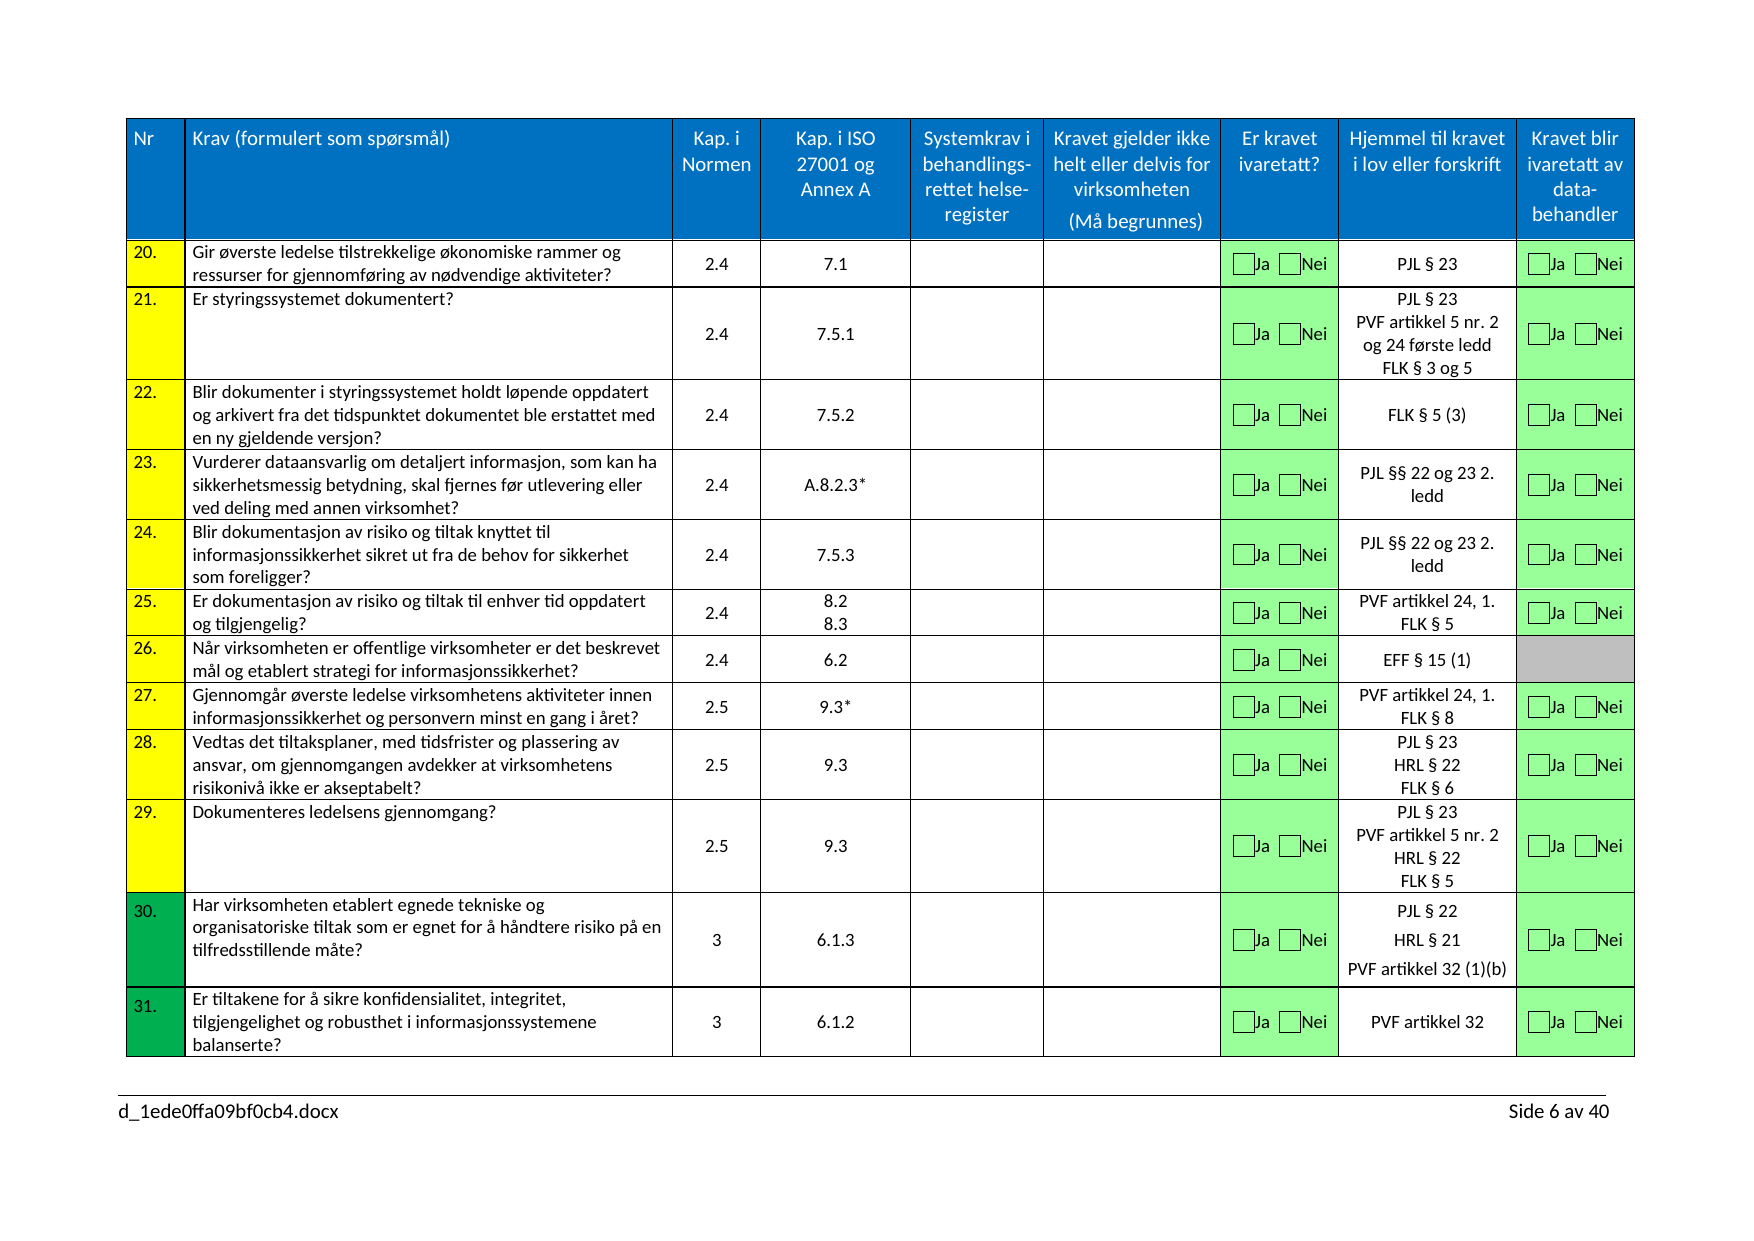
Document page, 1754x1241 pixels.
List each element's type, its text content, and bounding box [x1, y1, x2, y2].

table_cell [911, 241, 1043, 286]
table_cell [127, 520, 184, 588]
table_cell PJL § 23 PVF artikkel 5 nr. 2 HRL § 22 FLK § 5 [1339, 800, 1516, 892]
table_cell Ja Nei [1221, 636, 1338, 682]
table_cell Ja Nei [1517, 730, 1634, 799]
table_cell Ja Nei [1221, 450, 1338, 519]
table_header Hjemmel til kravet i lov eller forskrift [1339, 119, 1516, 239]
table_header Er kravet ivaretatt? [1221, 119, 1338, 239]
table_cell [127, 288, 184, 379]
table_cell [911, 800, 1043, 892]
table_cell Ja Nei [1517, 893, 1634, 986]
table_cell Er tiltakene for å sikre konfidensialitet, integritet, tilgjengelighet og robusthet i informasjonssystemene balanserte? [186, 988, 672, 1056]
table_cell Ja Nei [1517, 288, 1634, 379]
table_cell [127, 683, 184, 729]
table_cell [911, 520, 1043, 588]
table_cell [1044, 520, 1220, 588]
table_cell 7.5.3 [761, 520, 910, 588]
table_cell 2.4 [673, 241, 760, 286]
table_cell Ja Nei [1517, 800, 1634, 892]
table_cell [911, 288, 1043, 379]
table_cell 2.4 [673, 636, 760, 682]
table_cell Er styringssystemet dokumentert? [186, 288, 672, 379]
table_cell [1044, 636, 1220, 682]
table_cell Vurderer dataansvarlig om detaljert informasjon, som kan ha sikkerhetsmessig betydning, skal fjernes før utlevering eller ved deling med annen virksomhet? [186, 450, 672, 519]
table_cell Ja Nei [1221, 520, 1338, 588]
table_cell A.8.2.3* [761, 450, 910, 519]
table_cell 2.5 [673, 800, 760, 892]
table_cell Dokumenteres ledelsens gjennomgang? [186, 800, 672, 892]
table_cell Vedtas det tiltaksplaner, med tidsfrister og plassering av ansvar, om gjennomgangen avdekker at virksomhetens risikonivå ikke er akseptabelt? [186, 730, 672, 799]
table_cell 2.5 [673, 730, 760, 799]
table_cell PVF artikkel 24, 1. FLK § 8 [1339, 683, 1516, 729]
table_cell [1044, 241, 1220, 286]
table_cell [911, 590, 1043, 635]
table_cell 3 [673, 893, 760, 986]
table_cell 6.1.2 [761, 988, 910, 1056]
table_cell [1044, 450, 1220, 519]
table_cell PJL § 23 HRL § 22 FLK § 6 [1339, 730, 1516, 799]
table_cell [911, 450, 1043, 519]
table_cell PJL § 23 PVF artikkel 5 nr. 2 og 24 første ledd FLK § 3 og 5 [1339, 288, 1516, 379]
table_cell 6.2 [761, 636, 910, 682]
table_cell [127, 590, 184, 635]
table_cell EFF § 15 (1) [1339, 636, 1516, 682]
table_header Kap. i Normen [673, 119, 760, 239]
table_cell Ja Nei [1221, 590, 1338, 635]
table_cell 9.3 [761, 730, 910, 799]
table_header Nr [127, 119, 184, 239]
table_header Systemkrav i behandlings-rettet helse-register [911, 119, 1043, 239]
table_cell 7.5.2 [761, 380, 910, 449]
table_cell 2.4 [673, 590, 760, 635]
table_cell 2.4 [673, 380, 760, 449]
table_header Kap. i ISO 27001 og Annex A [761, 119, 910, 239]
table_cell 3 [673, 988, 760, 1056]
table_cell 6.1.3 [761, 893, 910, 986]
table_cell [911, 636, 1043, 682]
table_cell PVF artikkel 32 [1339, 988, 1516, 1056]
table_cell PJL §§ 22 og 23 2. ledd [1339, 520, 1516, 588]
table_cell Blir dokumenter i styringssystemet holdt løpende oppdatert og arkivert fra det tidspunktet dokumentet ble erstattet med en ny gjeldende versjon? [186, 380, 672, 449]
table_cell [127, 450, 184, 519]
table_cell 9.3* [761, 683, 910, 729]
table_cell [1044, 988, 1220, 1056]
table_cell PJL § 23 [1339, 241, 1516, 286]
table_cell 2.5 [673, 683, 760, 729]
table_cell Ja Nei [1221, 288, 1338, 379]
table_cell [1044, 380, 1220, 449]
table_cell Er dokumentasjon av risiko og tiltak til enhver tid oppdatert og tilgjengelig? [186, 590, 672, 635]
table_cell Ja Nei [1517, 988, 1634, 1056]
table_cell Gir øverste ledelse tilstrekkelige økonomiske rammer og ressurser for gjennomføring av nødvendige aktiviteter? [186, 241, 672, 286]
table_cell 2.4 [673, 520, 760, 588]
table_cell [127, 800, 184, 892]
table_cell PJL §§ 22 og 23 2. ledd [1339, 450, 1516, 519]
table_header Kravet blir ivaretatt av data-behandler [1517, 119, 1634, 239]
table_cell 8.2 8.3 [761, 590, 910, 635]
table_cell Har virksomheten etablert egnede tekniske og organisatoriske tiltak som er egnet for å håndtere risiko på en tilfredsstillende måte? [186, 893, 672, 986]
table_cell 2.4 [673, 450, 760, 519]
table_cell [127, 730, 184, 799]
table_cell Når virksomheten er offentlige virksomheter er det beskrevet mål og etablert strategi for informasjonssikkerhet? [186, 636, 672, 682]
table_cell 9.3 [761, 800, 910, 892]
table_cell [911, 380, 1043, 449]
table_cell Ja Nei [1517, 590, 1634, 635]
table_cell [911, 730, 1043, 799]
table_cell [127, 241, 184, 286]
table_cell Ja Nei [1517, 380, 1634, 449]
table_cell [127, 893, 184, 986]
table_cell [1044, 288, 1220, 379]
table_cell Ja Nei [1221, 988, 1338, 1056]
table_cell [1044, 800, 1220, 892]
table_cell Ja Nei [1517, 520, 1634, 588]
table_cell [1044, 730, 1220, 799]
table_cell Ja Nei [1221, 683, 1338, 729]
table_cell FLK § 5 (3) [1339, 380, 1516, 449]
table_cell [911, 988, 1043, 1056]
table_cell 2.4 [673, 288, 760, 379]
table_cell Ja Nei [1221, 380, 1338, 449]
table_cell Blir dokumentasjon av risiko og tiltak knyttet til informasjonssikkerhet sikret ut fra de behov for sikkerhet som foreligger? [186, 520, 672, 588]
table_cell Ja Nei [1221, 730, 1338, 799]
table_cell [127, 988, 184, 1056]
table_cell 7.5.1 [761, 288, 910, 379]
table_cell [1044, 683, 1220, 729]
table_cell Ja Nei [1517, 241, 1634, 286]
table_cell [127, 636, 184, 682]
table_cell Ja Nei [1221, 893, 1338, 986]
table_cell [911, 893, 1043, 986]
table_header Kravet gjelder ikke helt eller delvis for virksomheten (Må begrunnes) [1044, 119, 1220, 239]
table_cell [1044, 893, 1220, 986]
table_cell PJL § 22 HRL § 21 PVF artikkel 32 (1)(b) [1339, 893, 1516, 986]
table_cell 7.1 [761, 241, 910, 286]
table_cell [127, 380, 184, 449]
table_cell Ja Nei [1221, 800, 1338, 892]
table_header Krav (formulert som spørsmål) [186, 119, 672, 239]
table_cell PVF artikkel 24, 1. FLK § 5 [1339, 590, 1516, 635]
table_cell Ja Nei [1517, 683, 1634, 729]
table_cell [1517, 636, 1634, 682]
table_cell Ja Nei [1517, 450, 1634, 519]
table_cell Ja Nei [1221, 241, 1338, 286]
table_cell Gjennomgår øverste ledelse virksomhetens aktiviteter innen informasjonssikkerhet og personvern minst en gang i året? [186, 683, 672, 729]
table_cell [1044, 590, 1220, 635]
table_cell [911, 683, 1043, 729]
